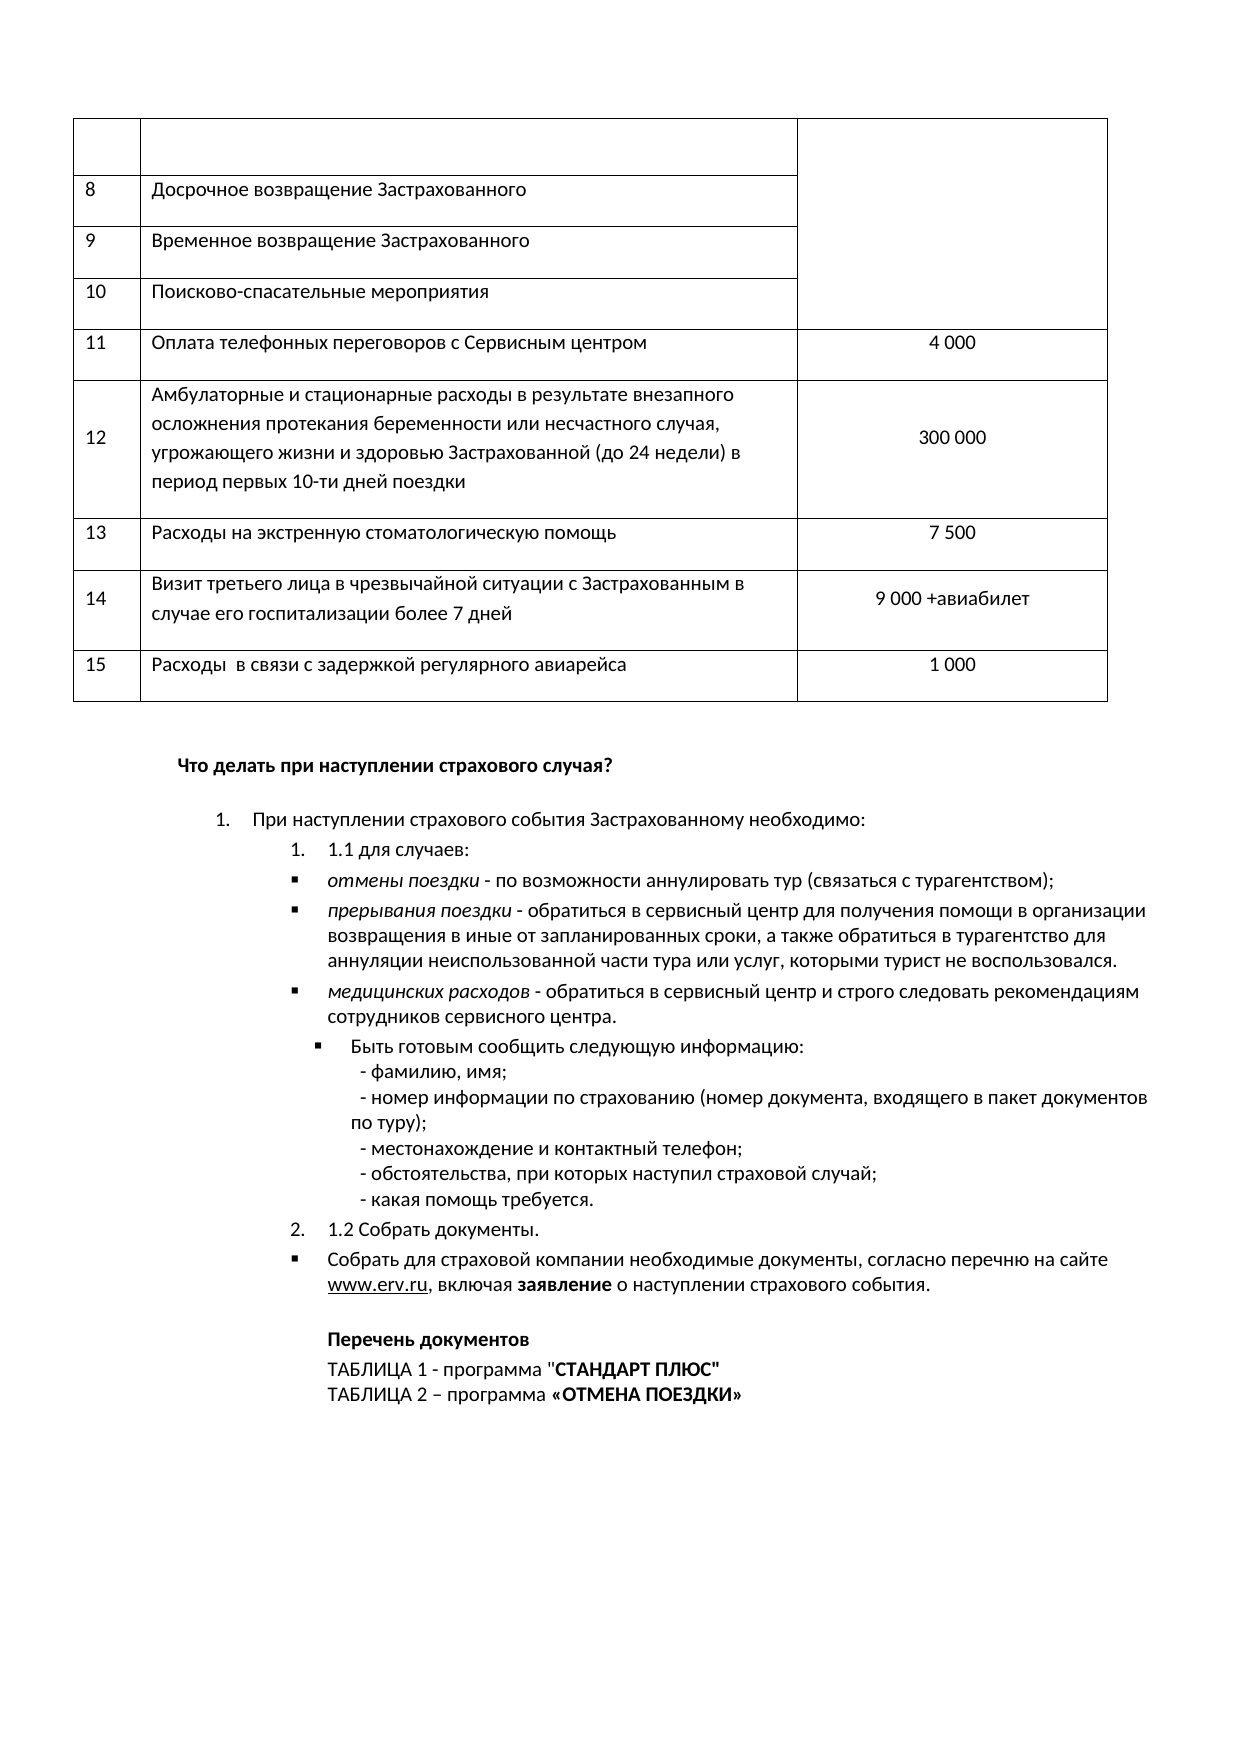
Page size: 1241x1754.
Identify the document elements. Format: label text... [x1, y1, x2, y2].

table_cell 8 [74, 176, 140, 226]
text Перечень документов [327, 1326, 1152, 1351]
table_cell 11 [74, 330, 140, 380]
list 1.2 Собрать документы. [290, 1216, 1152, 1241]
table_cell 12 [74, 381, 140, 518]
table_cell 15 [74, 651, 140, 701]
table_cell 9 [74, 227, 140, 277]
table_cell 14 [74, 571, 140, 650]
table_cell 1 000 [798, 651, 1107, 701]
table_cell Досрочное возвращение Застрахованного [141, 176, 797, 226]
table_cell 300 000 [798, 381, 1107, 518]
text ТАБЛИЦА 1 - программа "СТАНДАРТ ПЛЮС" [327, 1356, 1152, 1382]
table_cell Визит третьего лица в чрезвычайной ситуации с Застрахованным в случае его госпитализации более 7 дней [141, 571, 797, 650]
table_cell 13 [74, 519, 140, 569]
table_cell 4 000 [798, 330, 1107, 380]
table_cell 9 000 +авиабилет [798, 571, 1107, 650]
table_cell Поисково-спасательные мероприятия [141, 279, 797, 328]
text ТАБЛИЦА 2 – программа «ОТМЕНА ПОЕЗДКИ» [327, 1382, 1152, 1407]
list 1.1 для случаев: [290, 837, 1152, 862]
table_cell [141, 119, 797, 175]
table_cell 7 [74, 119, 140, 175]
list Собрать для страховой компании необходимые документы, согласно перечню на сайте www.erv.ru, включая заявление о наступлении страхового события. [290, 1246, 1152, 1297]
list медицинских расходов - обратиться в сервисный центр и строго следовать рекомендациям сотрудников сервисного центра. [290, 978, 1152, 1029]
text Что делать при наступлении страхового случая? [177, 752, 1152, 777]
table_cell Оплата телефонных переговоров с Сервисным центром [141, 330, 797, 380]
table_cell Амбулаторные и стационарные расходы в результате внезапного осложнения протекания беременности или несчастного случая, угрожающего жизни и здоровью Застрахованной (до 24 недели) в период первых 10-ти дней поездки [141, 381, 797, 518]
list прерывания поездки - обратиться в сервисный центр для получения помощи в организации возвращения в иные от запланированных сроки, а также обратиться в турагентство для аннуляции неиспользованной части тура или услуг, которыми турист не воспользовался. [290, 897, 1152, 973]
list отмены поездки - по возможности аннулировать тур (связаться с турагентством); [290, 867, 1152, 892]
table_cell Временное возвращение Застрахованного [141, 227, 797, 277]
table_cell 10 [74, 279, 140, 328]
list Быть готовым сообщить следующую информацию: - фамилию, имя; - номер информации по страхованию (номер документа, входящего в пакет документов по туру); - местонахождение и контактный телефон; - обстоятельства, при которых наступил страховой случай; - какая помощь требуется. [313, 1033, 1152, 1211]
table_cell Расходы в связи с задержкой регулярного авиарейса [141, 651, 797, 701]
table_cell 7 500 [798, 519, 1107, 569]
list При наступлении страхового события Застрахованному необходимо: [215, 807, 1152, 832]
table_cell Расходы на экстренную стоматологическую помощь [141, 519, 797, 569]
